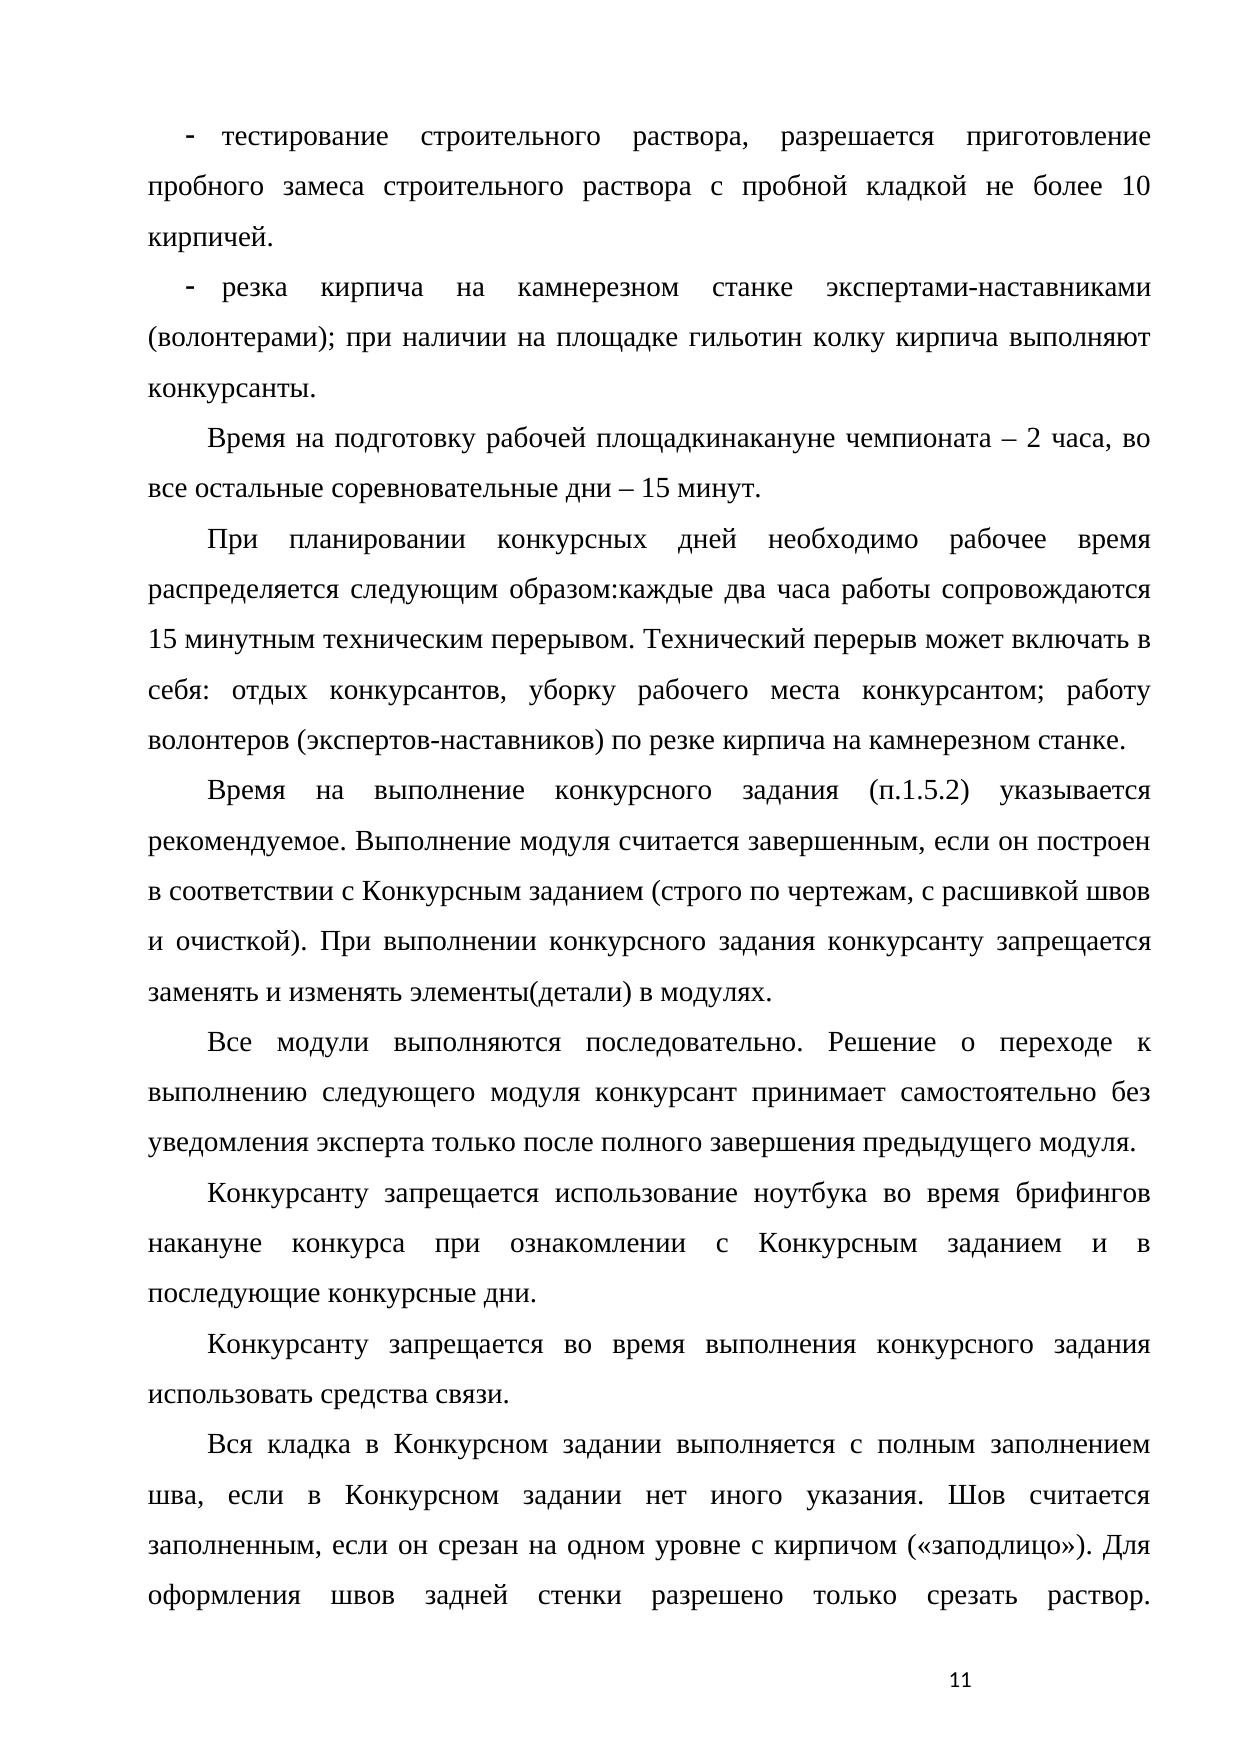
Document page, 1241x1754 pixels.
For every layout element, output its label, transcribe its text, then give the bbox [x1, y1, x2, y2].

text При планировании конкурсных дней необходимо рабочее время распределяется следующим образом:каждые два часа работы сопровождаются 15 минутным техническим перерывом. Технический перерыв может включать в себя: отдых конкурсантов, уборку рабочего места конкурсантом; работу волонтеров (экспертов-наставников) по резке кирпича на камнерезном станке. [148, 521, 1152, 756]
text Время на подготовку рабочей площадкинакануне чемпионата – 2 часа, во все остальные соревновательные дни – 15 минут. [148, 420, 1152, 504]
list тестирование строительного раствора, разрешается приготовление пробного замеса строительного раствора с пробной кладкой не более 10 кирпичей. [148, 118, 1152, 252]
list резка кирпича на камнерезном станке экспертами-наставниками (волонтерами); при наличии на площадке гильотин колку кирпича выполняют конкурсанты. [148, 269, 1152, 403]
text Все модули выполняются последовательно. Решение о переходе к выполнению следующего модуля конкурсант принимает самостоятельно без уведомления эксперта только после полного завершения предыдущего модуля. [148, 1024, 1152, 1158]
text Время на выполнение конкурсного задания (п.1.5.2) указывается рекомендуемое. Выполнение модуля считается завершенным, если он построен в соответствии с Конкурсным заданием (строго по чертежам, с расшивкой швов и очисткой). При выполнении конкурсного задания конкурсанту запрещается заменять и изменять элементы(детали) в модулях. [148, 772, 1152, 1007]
text Конкурсанту запрещается во время выполнения конкурсного задания использовать средства связи. [148, 1326, 1152, 1410]
text Конкурсанту запрещается использование ноутбука во время брифингов накануне конкурса при ознакомлении с Конкурсным заданием и в последующие конкурсные дни. [148, 1175, 1152, 1309]
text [148, 1426, 1152, 1611]
